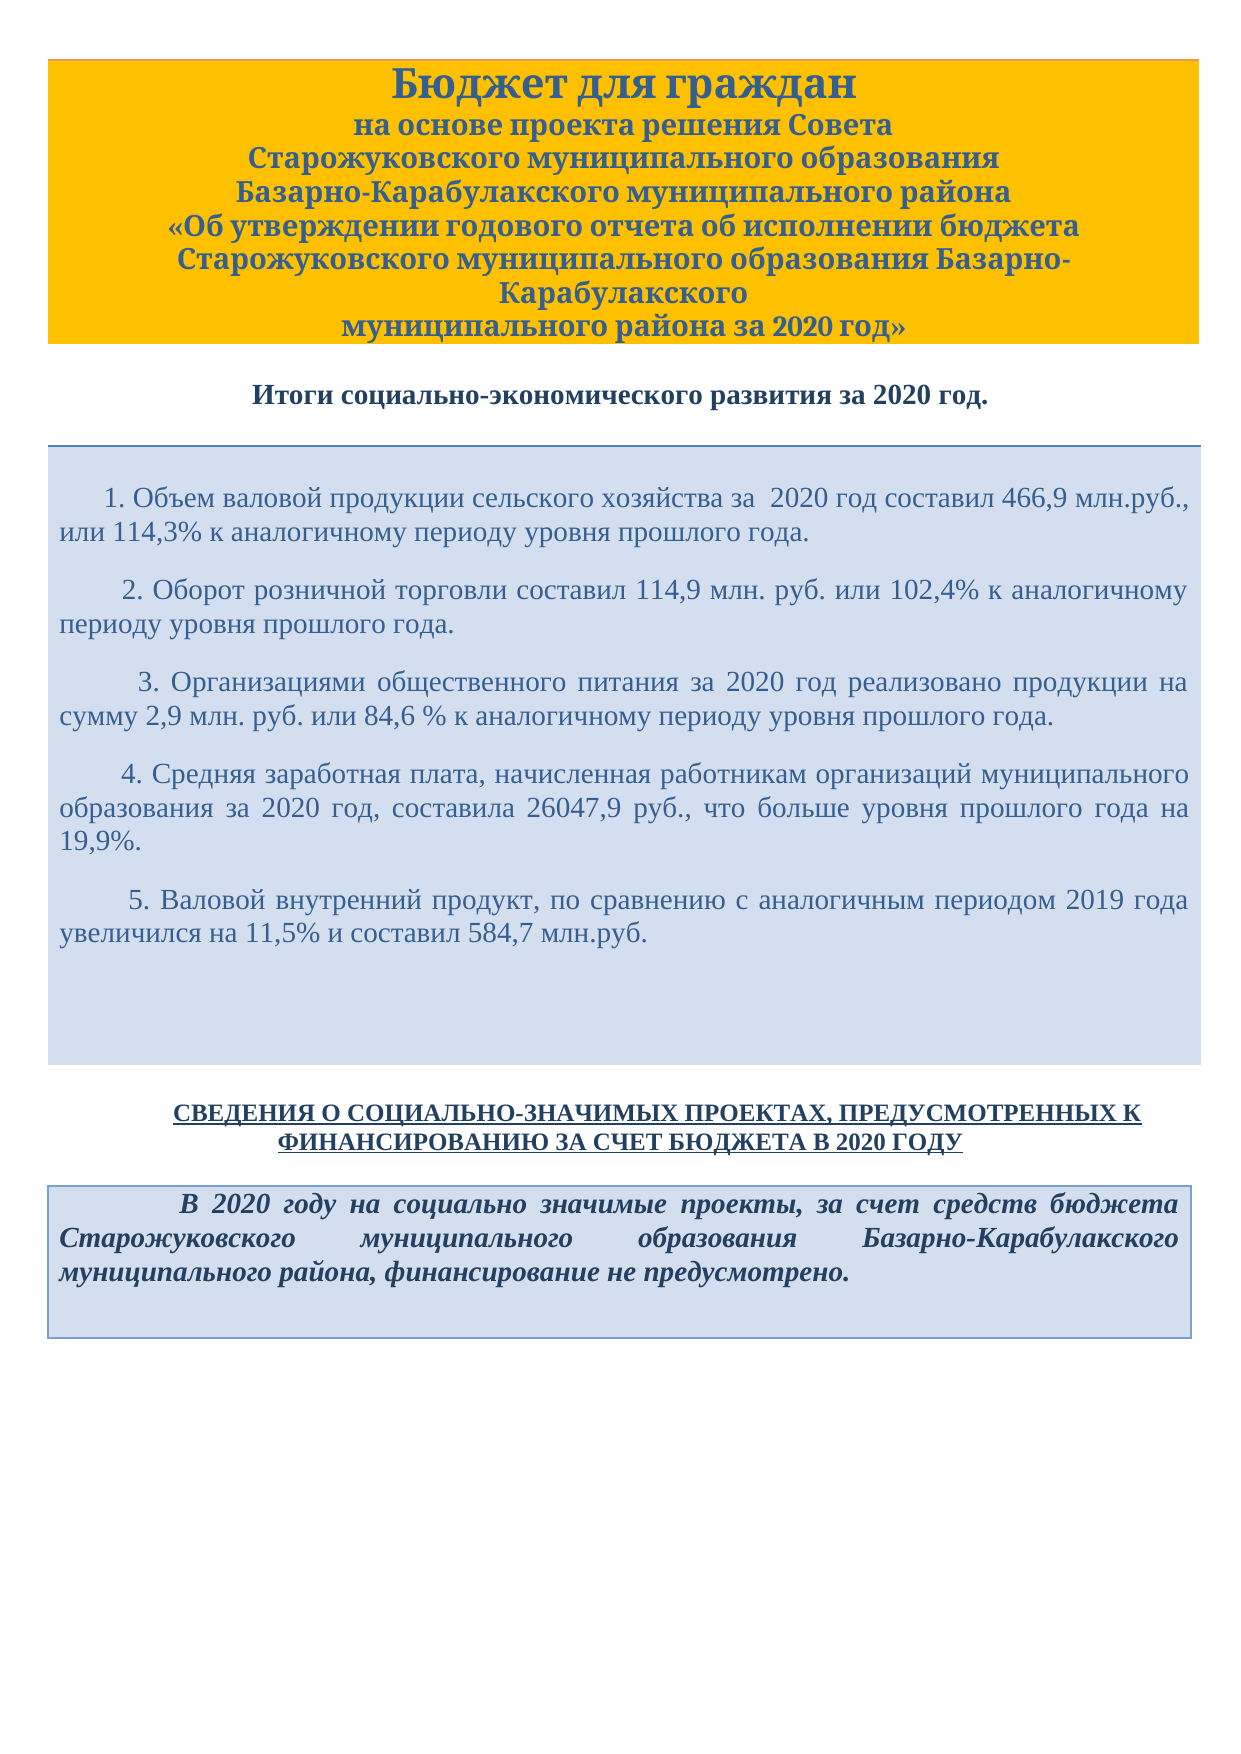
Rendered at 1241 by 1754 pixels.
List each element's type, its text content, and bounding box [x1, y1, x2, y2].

table_header Бюджет для граждан на основе проекта решения Совета Старожуковского муниципального образования Базарно-Карабулакского муниципального района «Об утверждении годового отчета об исполнении бюджета Старожуковского муниципального образования Базарно-Карабулакского муниципального района за 2020 год» [48, 61, 1199, 344]
table_header 1. Объем валовой продукции сельского хозяйства за 2020 год составил 466,9 млн.руб., или 114,3% к аналогичному периоду уровня прошлого года. 2. Оборот розничной торговли составил 114,9 млн. руб. или 102,4% к аналогичному периоду уровня прошлого года. 3. Организациями общественного питания за 2020 год реализовано продукции на сумму 2,9 млн. руб. или 84,6 % к аналогичному периоду уровня прошлого года. 4. Средняя заработная плата, начисленная работникам организаций муниципального образования за 2020 год, составила 26047,9 руб., что больше уровня прошлого года на 19,9%. 5. Валовой внутренний продукт, по сравнению с аналогичным периодом 2019 года увеличился на 11,5% и составил 584,7 млн.руб. [48, 447, 1201, 1065]
table_header В 2020 году на социально значимые проекты, за счет средств бюджета Старожуковского муниципального образования Базарно-Карабулакского муниципального района, финансирование не предусмотрено. [49, 1187, 1190, 1337]
text СВЕДЕНИЯ О СОЦИАЛЬНО-ЗНАЧИМЫХ ПРОЕКТАХ, ПРЕДУСМОТРЕННЫХ К ФИНАНСИРОВАНИЮ ЗА СЧЕТ БЮДЖЕТА В 2020 ГОДУ [59, 1098, 1181, 1156]
text Итоги социально-экономического развития за 2020 год. [59, 377, 1181, 411]
